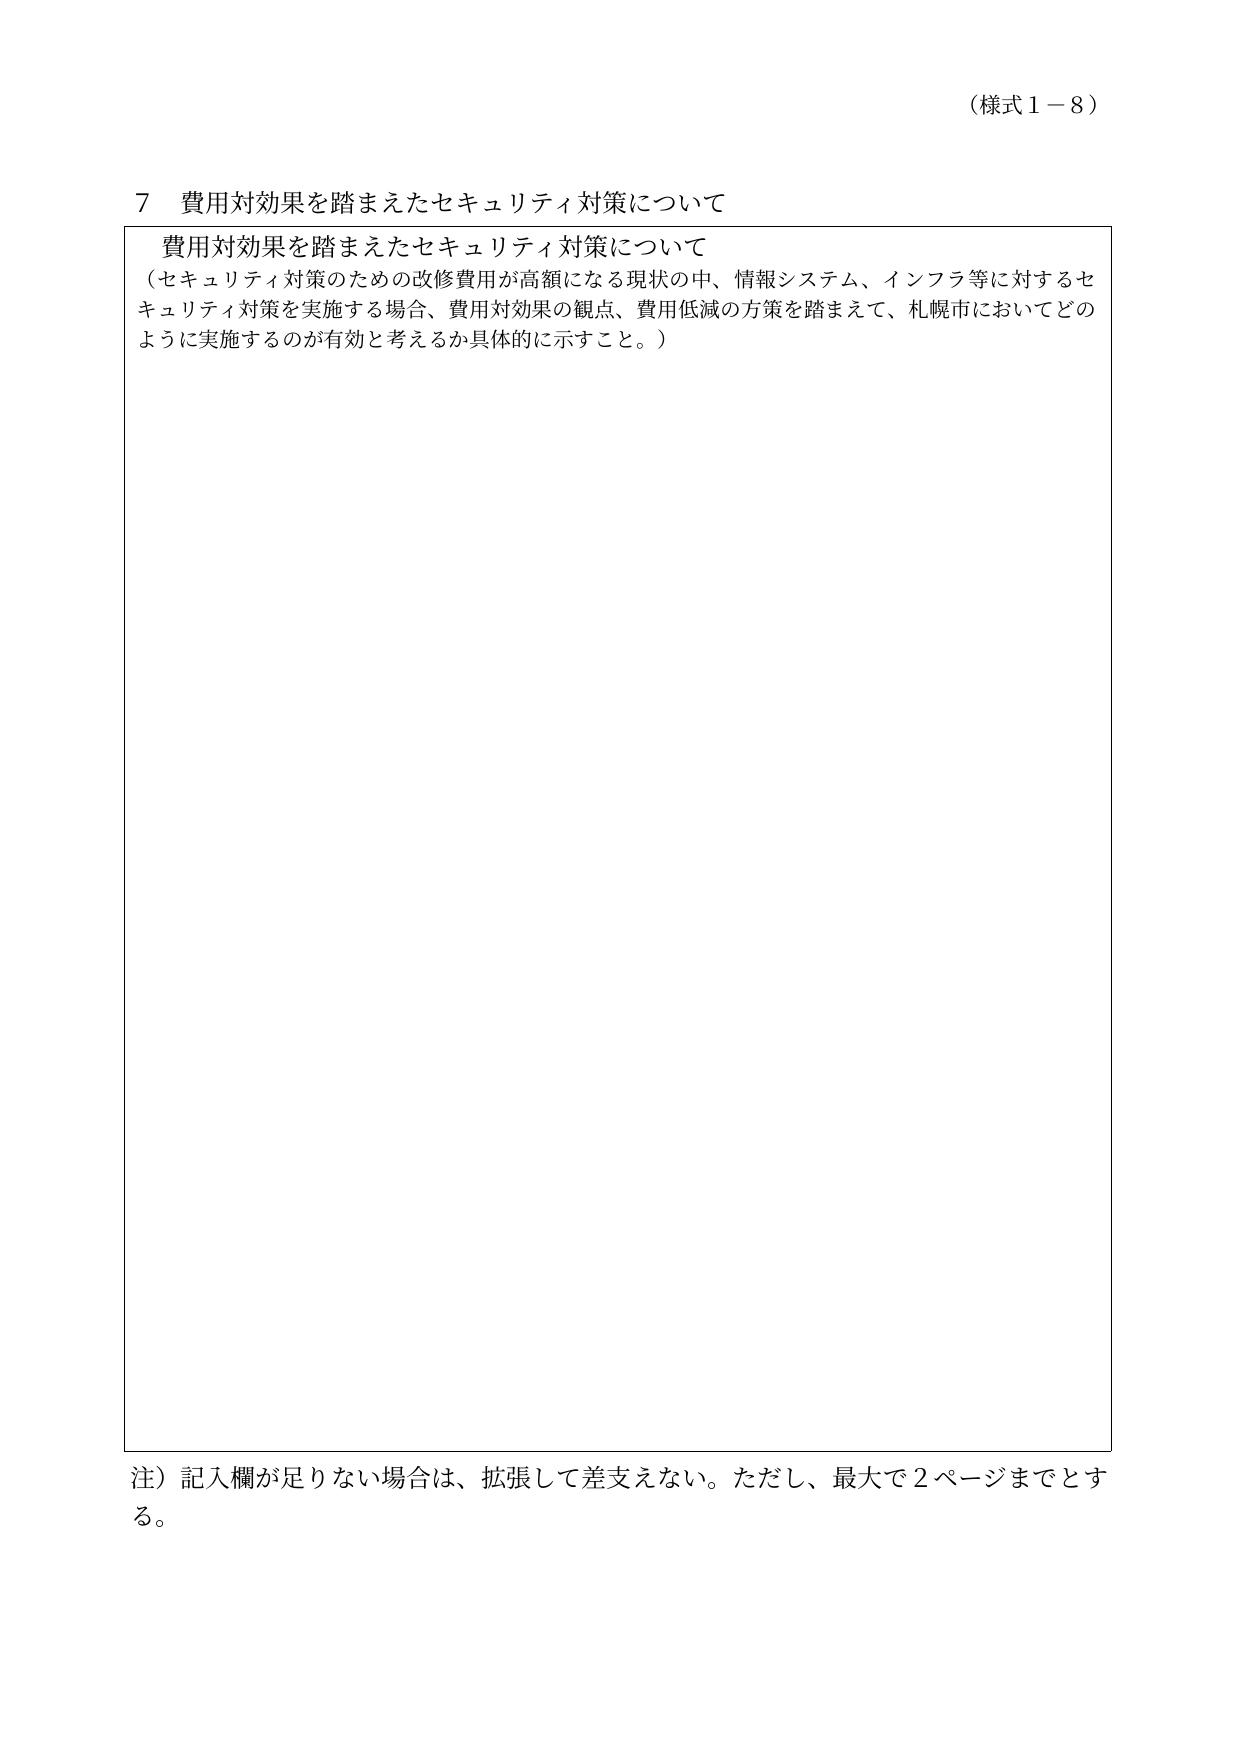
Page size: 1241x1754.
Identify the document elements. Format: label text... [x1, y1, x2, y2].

text 注）記入欄が足りない場合は、拡張して差支えない。ただし、最大で２ページまでとする。 [130, 1458, 1110, 1533]
text ７ 費用対効果を踏まえたセキュリティ対策について [130, 183, 1110, 221]
